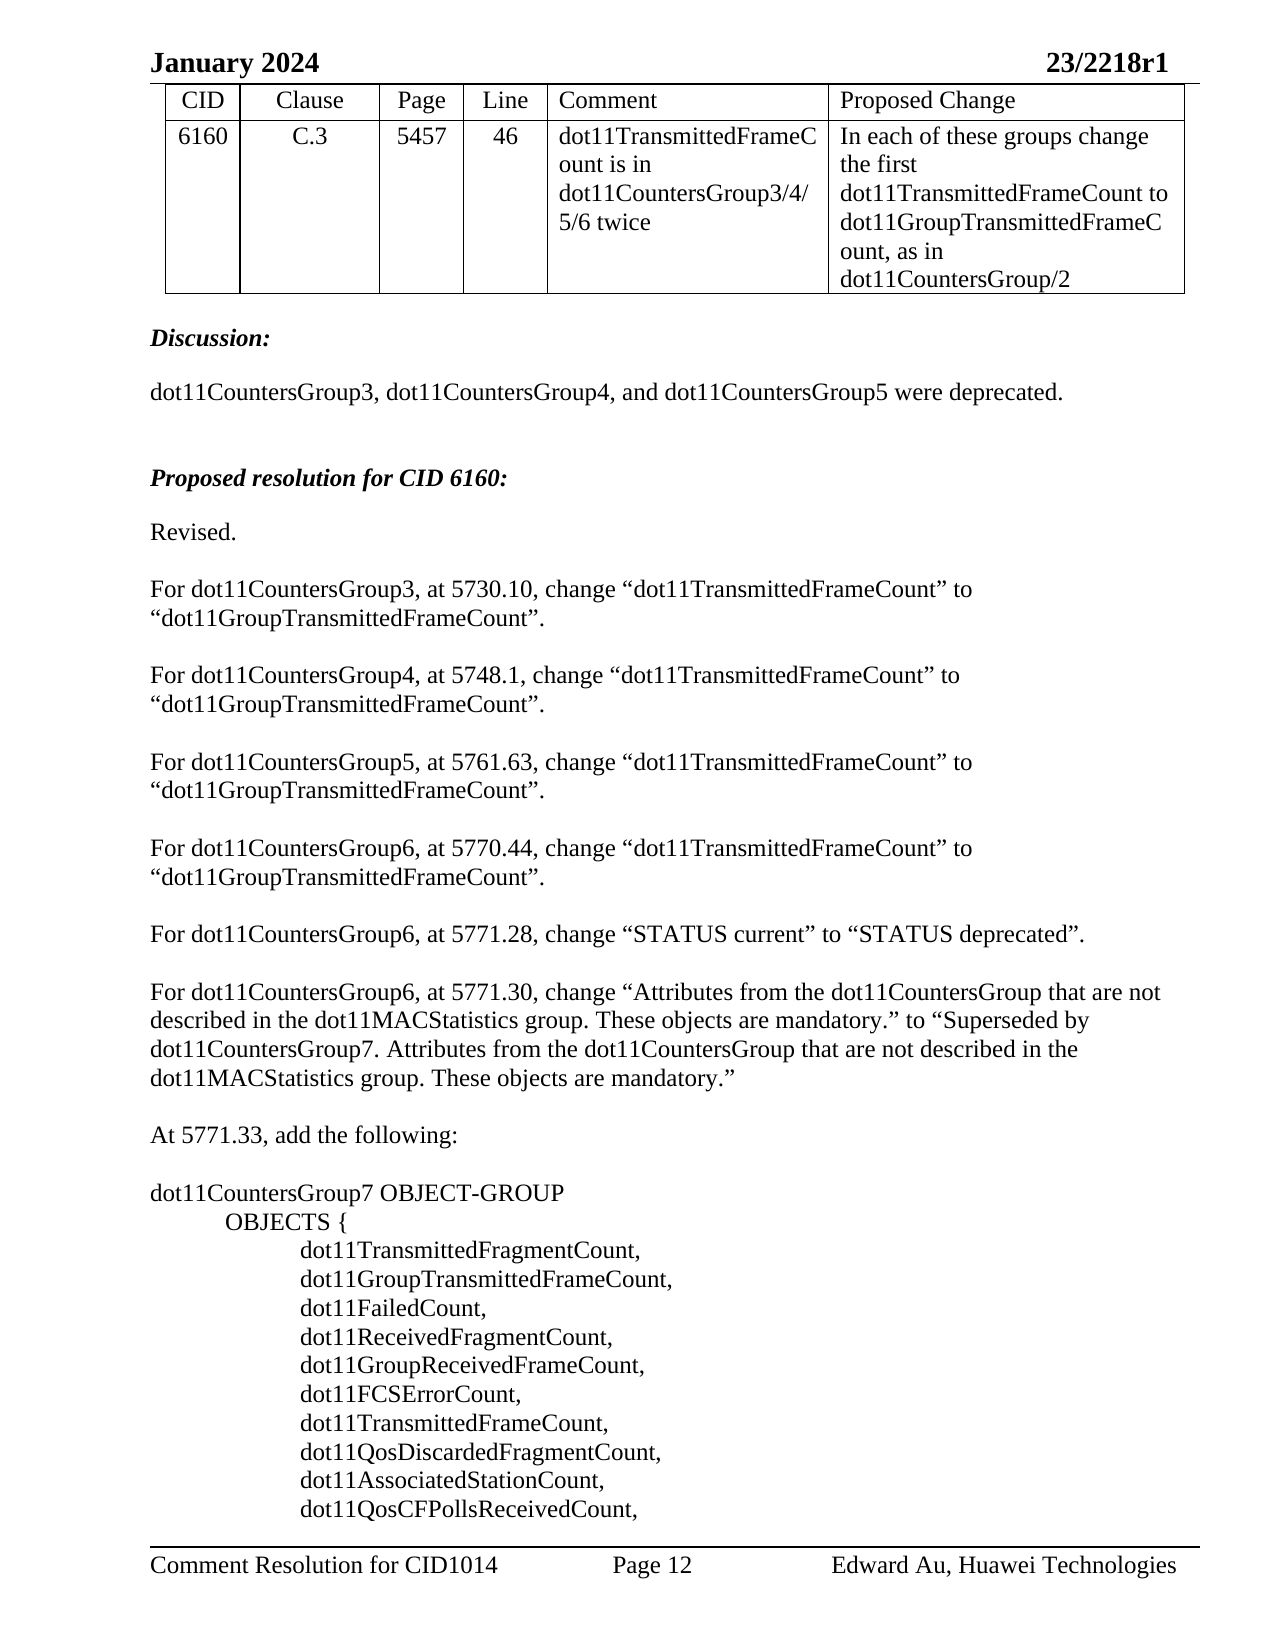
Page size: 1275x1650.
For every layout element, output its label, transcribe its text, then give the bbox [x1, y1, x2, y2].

text For dot11CountersGroup6, at 5771.30, change “Attributes from the dot11CountersGroup that are not described in the dot11MACStatistics group. These objects are mandatory.” to “Superseded by dot11CountersGroup7. Attributes from the dot11CountersGroup that are not described in the dot11MACStatistics group. These objects are mandatory.” [150, 977, 1200, 1092]
text dot11TransmittedFragmentCount, [300, 1236, 1200, 1264]
text dot11ReceivedFragmentCount, [300, 1322, 1200, 1351]
table_header Comment [548, 85, 828, 120]
table_cell In each of these groups change the first dot11TransmittedFrameCount to dot11GroupTransmittedFrameCount, as in dot11CountersGroup/2 [829, 121, 1184, 293]
text dot11QosDiscardedFragmentCount, [300, 1437, 1200, 1466]
text dot11CountersGroup7 OBJECT-GROUP [150, 1178, 1200, 1207]
table_cell 5457 [380, 121, 463, 293]
text dot11GroupTransmittedFrameCount, [300, 1264, 1200, 1293]
text For dot11CountersGroup4, at 5748.1, change “dot11TransmittedFrameCount” to “dot11GroupTransmittedFrameCount”. [150, 661, 1200, 718]
text For dot11CountersGroup6, at 5770.44, change “dot11TransmittedFrameCount” to “dot11GroupTransmittedFrameCount”. [150, 833, 1200, 891]
text dot11FCSErrorCount, [300, 1379, 1200, 1408]
text dot11CountersGroup3, dot11CountersGroup4, and dot11CountersGroup5 were deprecated. [150, 377, 1200, 406]
text Discussion: [150, 323, 1200, 352]
table_cell 6160 [166, 121, 239, 293]
text At 5771.33, add the following: [150, 1121, 1200, 1149]
text For dot11CountersGroup6, at 5771.28, change “STATUS current” to “STATUS deprecated”. [150, 919, 1200, 948]
table_cell C.3 [241, 121, 379, 293]
text dot11FailedCount, [300, 1293, 1200, 1322]
text dot11GroupReceivedFrameCount, [300, 1351, 1200, 1379]
text For dot11CountersGroup3, at 5730.10, change “dot11TransmittedFrameCount” to “dot11GroupTransmittedFrameCount”. [150, 574, 1200, 632]
text For dot11CountersGroup5, at 5761.63, change “dot11TransmittedFrameCount” to “dot11GroupTransmittedFrameCount”. [150, 747, 1200, 804]
text Proposed resolution for CID 6160: [150, 463, 1200, 492]
text OBJECTS { [225, 1207, 1200, 1236]
table_header Line [464, 85, 547, 120]
table_header Page [380, 85, 463, 120]
table_header CID [166, 85, 239, 120]
text dot11AssociatedStationCount, [300, 1466, 1200, 1494]
table_cell dot11TransmittedFrameCount is in dot11CountersGroup3/4/5/6 twice [548, 121, 828, 293]
text Revised. [150, 517, 1200, 546]
table_cell 46 [464, 121, 547, 293]
text dot11QosCFPollsReceivedCount, [300, 1494, 1200, 1523]
table_header Clause [241, 85, 379, 120]
table_header Proposed Change [829, 85, 1184, 120]
text dot11TransmittedFrameCount, [300, 1408, 1200, 1437]
